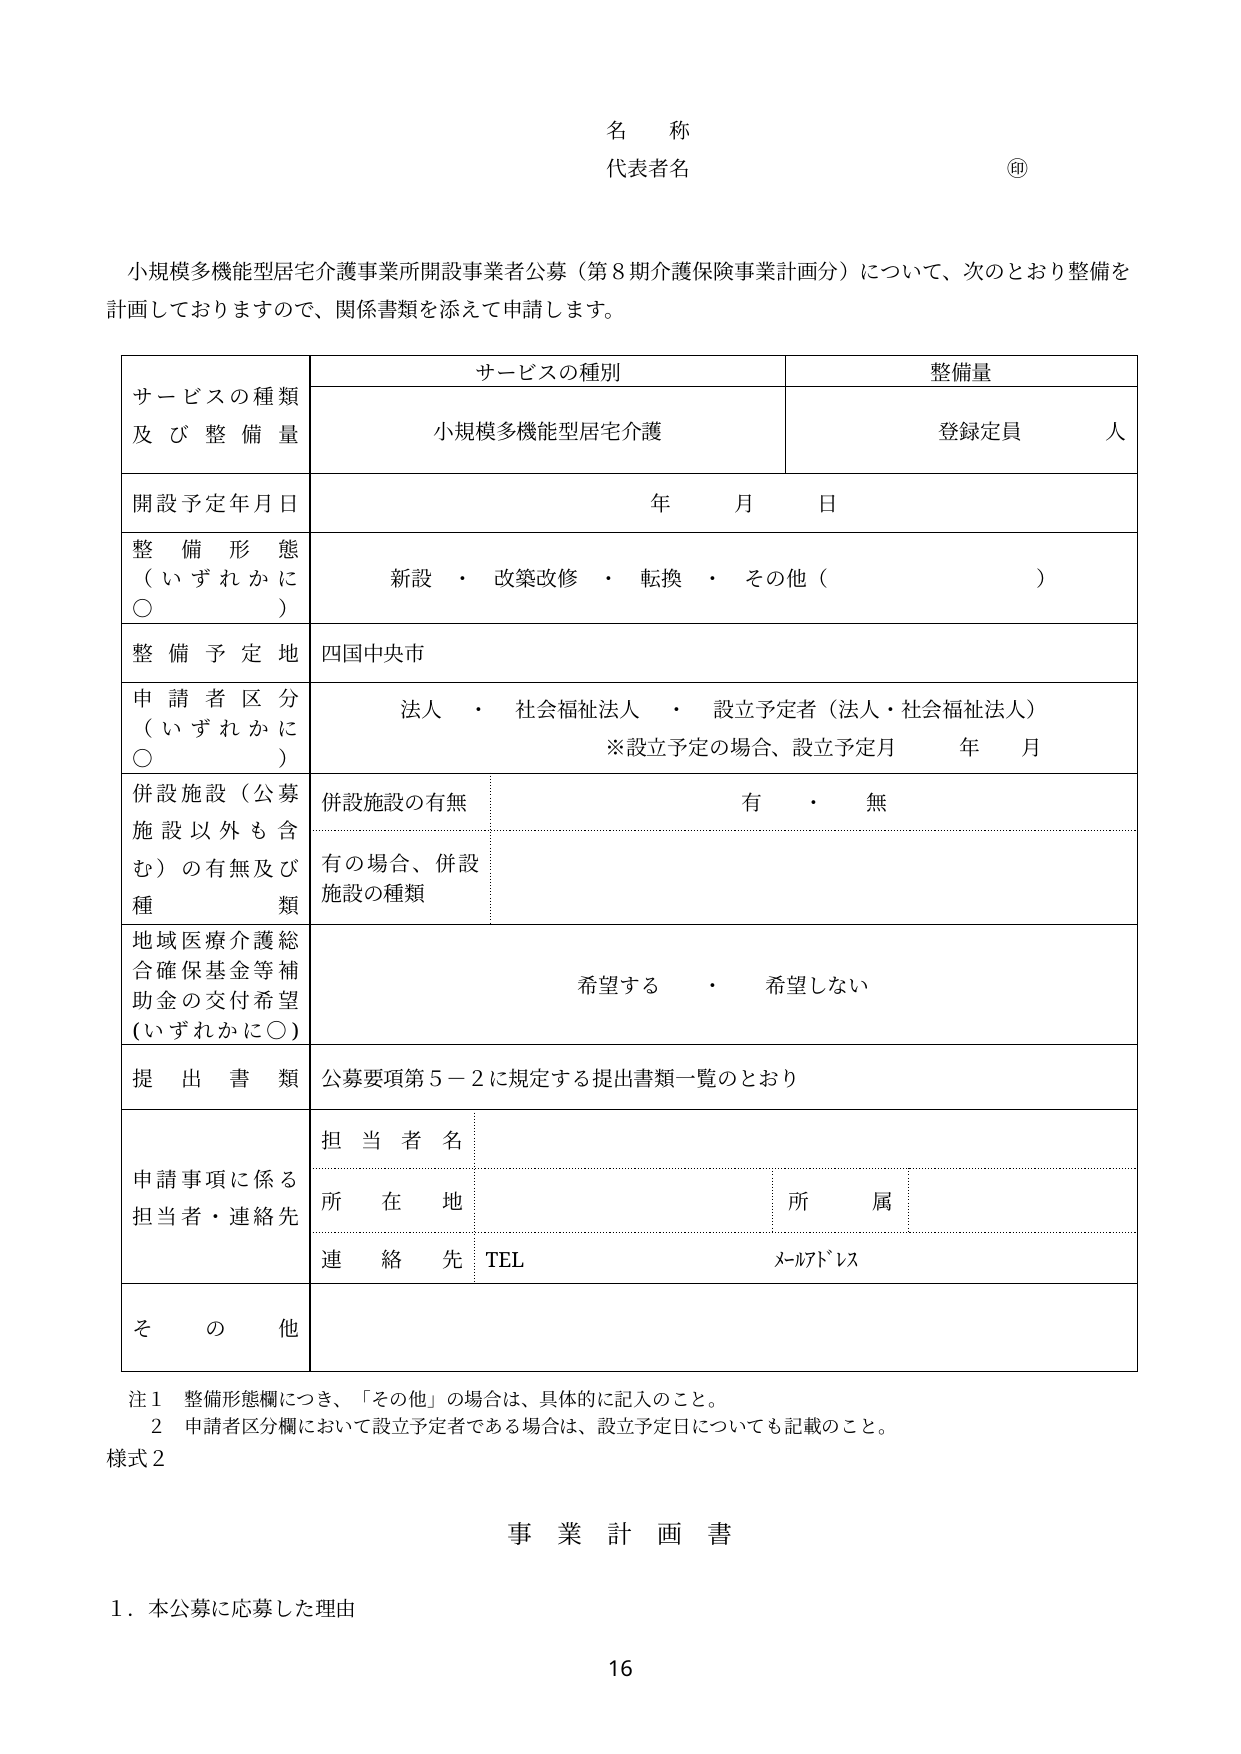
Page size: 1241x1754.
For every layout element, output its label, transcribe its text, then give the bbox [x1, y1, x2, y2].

table_cell 四国中央市 [311, 624, 1137, 682]
table_cell 担当者名 [311, 1110, 474, 1168]
table_cell 連絡先 [311, 1232, 474, 1283]
table_header サービスの種別 [311, 356, 785, 386]
text ２ 申請者区分欄において設立予定者である場合は、設立予定日についても記載のこと。 [128, 1412, 1134, 1439]
table_cell 有の場合、併設施設の種類 [311, 830, 490, 923]
table_cell [311, 1284, 1137, 1371]
table_cell 整備形態 （いずれかに○） [122, 533, 309, 623]
text 名 称 [106, 111, 1134, 148]
table_header 整備量 [786, 356, 1137, 386]
table_cell [474, 1110, 1137, 1168]
table_cell 申請者区分 （いずれかに○） [122, 683, 309, 772]
table_cell その他 [122, 1284, 309, 1371]
text 代表者名 ㊞ [106, 148, 1134, 186]
table_cell 小規模多機能型居宅介護 [311, 387, 785, 473]
table_cell [909, 1168, 1137, 1232]
table_cell 所在地 [311, 1168, 474, 1232]
text 小規模多機能型居宅介護事業所開設事業者公募（第８期介護保険事業計画分）について、次のとおり整備を計画しておりますので、関係書類を添えて申請します。 [106, 252, 1134, 327]
table_cell 有 ・ 無 [490, 774, 1137, 830]
table_cell 開設予定年月日 [122, 474, 309, 532]
table_cell 併設施設の有無 [311, 774, 490, 830]
table_cell TEL ﾒｰﾙｱﾄﾞﾚｽ [474, 1232, 1137, 1283]
table_cell [490, 830, 1137, 923]
text 事 業 計 画 書 [106, 1514, 1134, 1551]
table_cell 併設施設（公募施設以外も含む）の有無及び種類 [122, 774, 309, 923]
table_cell 登録定員 人 [786, 387, 1137, 473]
table_cell 所 属 [773, 1168, 908, 1232]
table_cell 公募要項第５－２に規定する提出書類一覧のとおり [311, 1045, 1137, 1109]
text １．本公募に応募した理由 [106, 1589, 1134, 1626]
table_cell 提出書類 [122, 1045, 309, 1109]
table_cell 申請事項に係る担当者・連絡先 [122, 1110, 309, 1283]
text 注１ 整備形態欄につき、「その他」の場合は、具体的に記入のこと。 [128, 1385, 1134, 1412]
table_cell [474, 1168, 772, 1232]
text 様式２ [106, 1439, 1134, 1476]
table_cell 地域医療介護総合確保基金等補助金の交付希望 (いずれかに○) [122, 925, 309, 1044]
table_header サービスの種類及び整備量 [122, 356, 309, 473]
table_cell 新設 ・ 改築改修 ・ 転換 ・ その他（ ） [311, 533, 1137, 623]
table_cell 整備予定地 [122, 624, 309, 682]
table_cell 法人 ・ 社会福祉法人 ・ 設立予定者（法人・社会福祉法人） ※設立予定の場合、設立予定月 年 月 [311, 683, 1137, 772]
table_cell 希望する ・ 希望しない [311, 925, 1137, 1044]
table_cell 年 月 日 [311, 474, 1137, 532]
